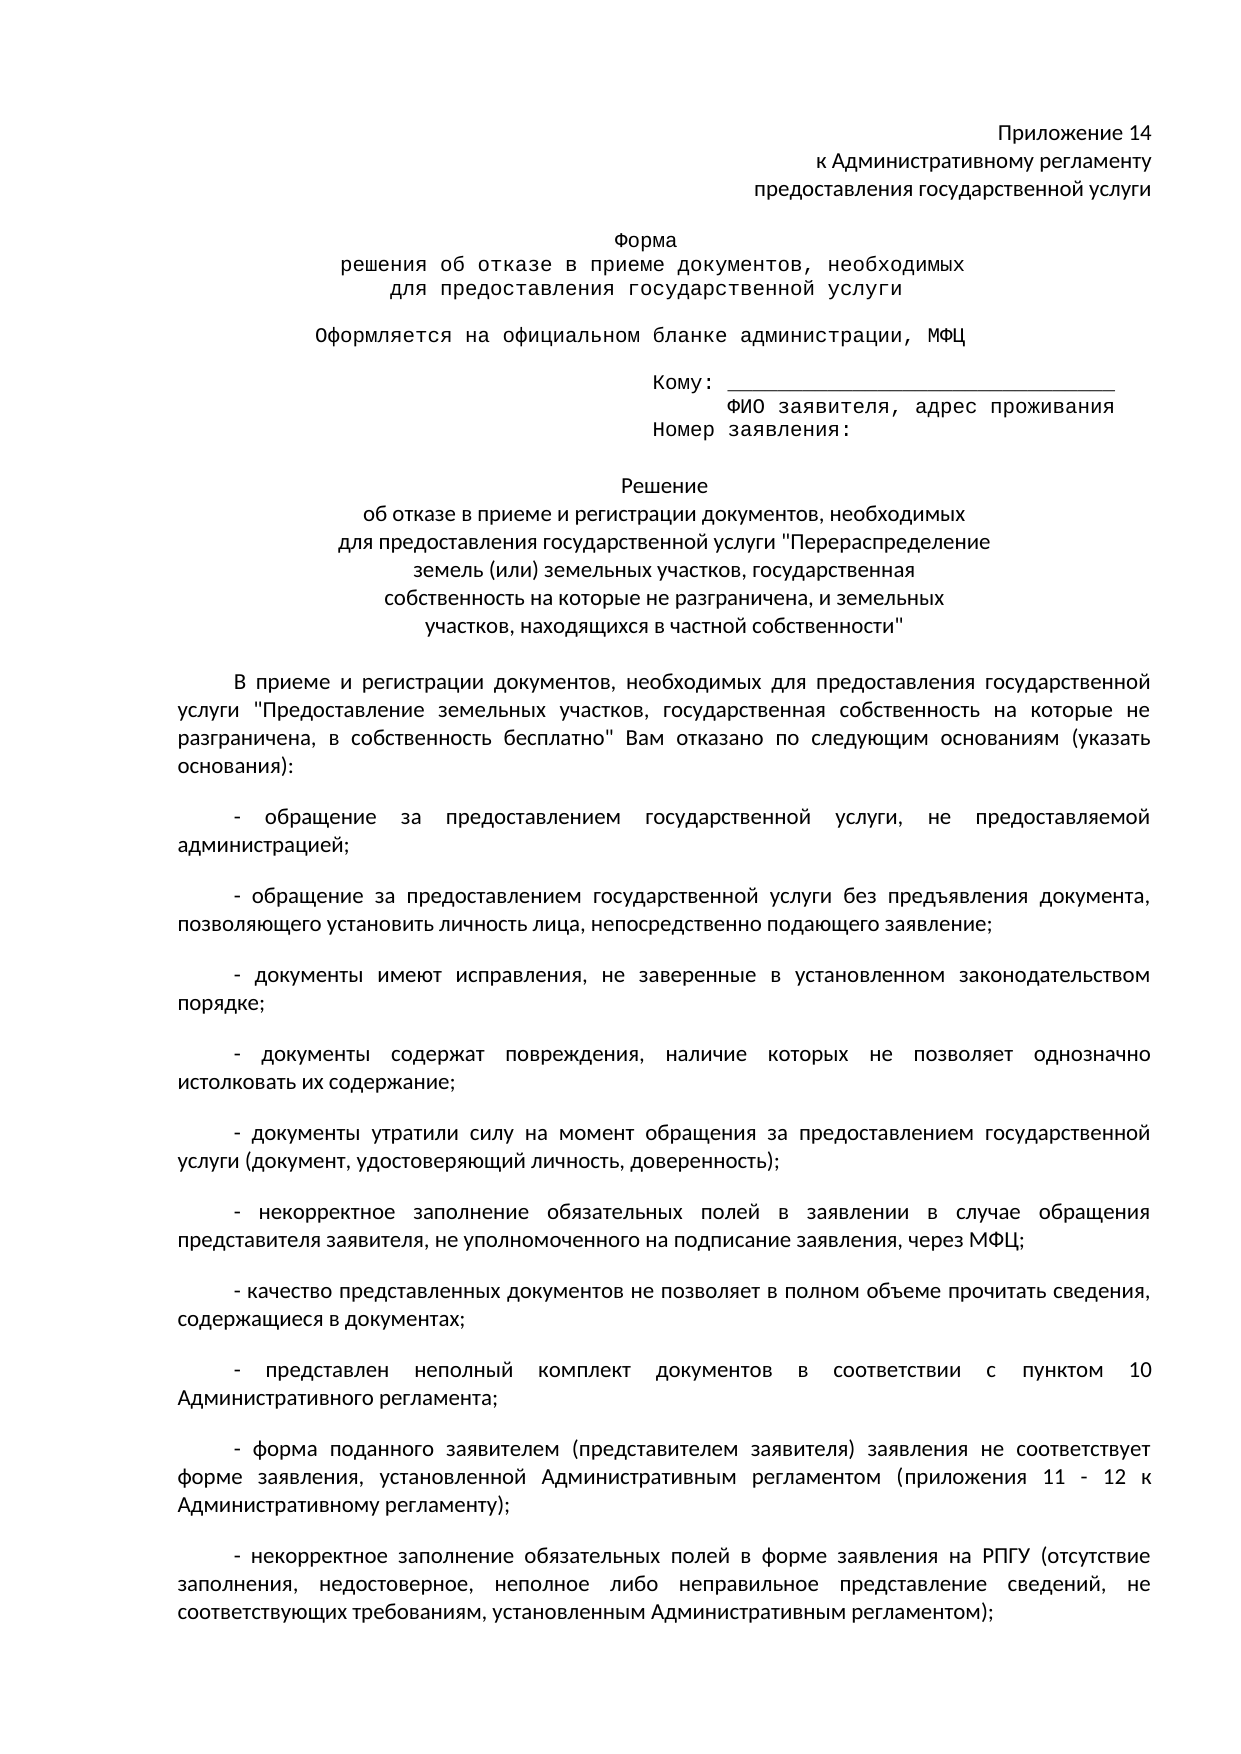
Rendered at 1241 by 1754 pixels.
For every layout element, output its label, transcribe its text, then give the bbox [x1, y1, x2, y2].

text Кому: _______________________________ [177, 372, 1152, 396]
text к Административному регламенту [177, 146, 1152, 174]
text - обращение за предоставлением государственной услуги без предъявления документа, позволяющего установить личность лица, непосредственно подающего заявление; [177, 881, 1152, 937]
text для предоставления государственной услуги "Перераспределение [177, 527, 1152, 555]
text Решение [177, 471, 1152, 499]
text - форма поданного заявителем (представителем заявителя) заявления не соответствует форме заявления, установленной Административным регламентом (приложения 11 - 12 к Административному регламенту); [177, 1434, 1152, 1518]
text Приложение 14 [177, 118, 1152, 146]
text об отказе в приеме и регистрации документов, необходимых [177, 499, 1152, 527]
text - обращение за предоставлением государственной услуги, не предоставляемой администрацией; [177, 802, 1152, 858]
text участков, находящихся в частной собственности" [177, 611, 1152, 639]
text - некорректное заполнение обязательных полей в форме заявления на РПГУ (отсутствие заполнения, недостоверное, неполное либо неправильное представление сведений, не соответствующих требованиям, установленным Административным регламентом); [177, 1541, 1152, 1625]
text предоставления государственной услуги [177, 174, 1152, 202]
text Номер заявления: [177, 419, 1152, 443]
text В приеме и регистрации документов, необходимых для предоставления государственной услуги "Предоставление земельных участков, государственная собственность на которые не разграничена, в собственность бесплатно" Вам отказано по следующим основаниям (указать основания): [177, 667, 1152, 779]
text - документы имеют исправления, не заверенные в установленном законодательством порядке; [177, 960, 1152, 1016]
text - документы утратили силу на момент обращения за предоставлением государственной услуги (документ, удостоверяющий личность, доверенность); [177, 1118, 1152, 1174]
text - документы содержат повреждения, наличие которых не позволяет однозначно истолковать их содержание; [177, 1039, 1152, 1095]
text - некорректное заполнение обязательных полей в заявлении в случае обращения представителя заявителя, не уполномоченного на подписание заявления, через МФЦ; [177, 1197, 1152, 1253]
text земель (или) земельных участков, государственная [177, 555, 1152, 583]
text решения об отказе в приеме документов, необходимых [177, 254, 1152, 277]
text Оформляется на официальном бланке администрации, МФЦ [177, 325, 1152, 348]
text для предоставления государственной услуги [177, 277, 1152, 301]
text - качество представленных документов не позволяет в полном объеме прочитать сведения, содержащиеся в документах; [177, 1276, 1152, 1332]
text Форма [177, 230, 1152, 254]
text собственность на которые не разграничена, и земельных [177, 583, 1152, 611]
text - представлен неполный комплект документов в соответствии с пунктом 10 Административного регламента; [177, 1355, 1152, 1411]
text ФИО заявителя, адрес проживания [177, 396, 1152, 419]
